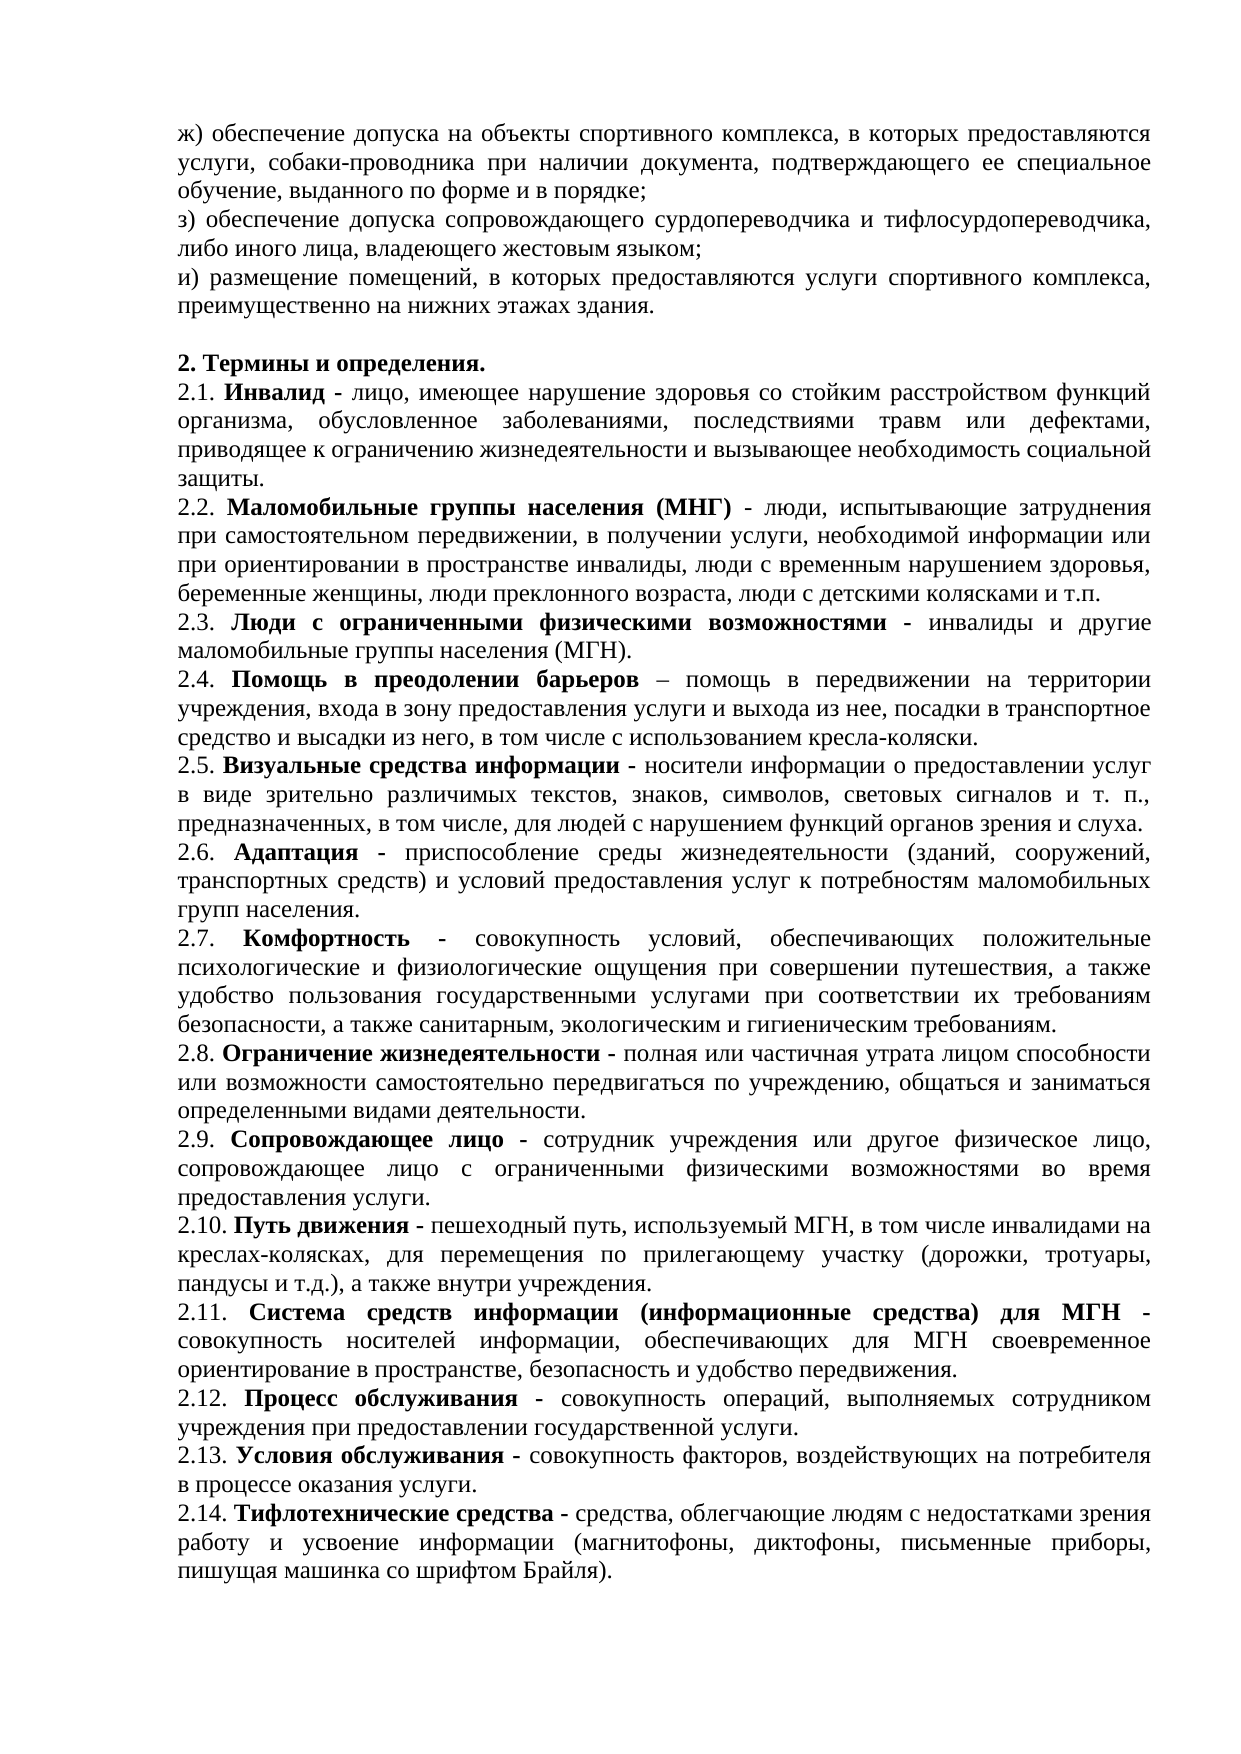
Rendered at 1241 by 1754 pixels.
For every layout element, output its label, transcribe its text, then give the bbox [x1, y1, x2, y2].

text ж) обеспечение допуска на объекты спортивного комплекса, в которых предоставляются услуги, собаки-проводника при наличии документа, подтверждающего ее специальное обучение, выданного по форме и в порядке; [177, 118, 1152, 204]
text 2.8. Ограничение жизнедеятельности - полная или частичная утрата лицом способности или возможности самостоятельно передвигаться по учреждению, общаться и заниматься определенными видами деятельности. [177, 1038, 1152, 1124]
text з) обеспечение допуска сопровождающего сурдопереводчика и тифлосурдопереводчика, либо иного лица, владеющего жестовым языком; [177, 204, 1152, 262]
text 2.6. Адаптация - приспособление среды жизнедеятельности (зданий, сооружений, транспортных средств) и условий предоставления услуг к потребностям маломобильных групп населения. [177, 837, 1152, 923]
text 2.9. Сопровождающее лицо - сотрудник учреждения или другое физическое лицо, сопровождающее лицо с ограниченными физическими возможностями во время предоставления услуги. [177, 1124, 1152, 1211]
text 2.2. Маломобильные группы населения (МНГ) - люди, испытывающие затруднения при самостоятельном передвижении, в получении услуги, необходимой информации или при ориентировании в пространстве инвалиды, люди с временным нарушением здоровья, беременные женщины, люди преклонного возраста, люди с детскими колясками и т.п. [177, 492, 1152, 607]
text 2.4. Помощь в преодолении барьеров – помощь в передвижении на территории учреждения, входа в зону предоставления услуги и выхода из нее, посадки в транспортное средство и высадки из него, в том числе с использованием кресла-коляски. [177, 664, 1152, 751]
text 2.14. Тифлотехнические средства - средства, облегчающие людям с недостатками зрения работу и усвоение информации (магнитофоны, диктофоны, письменные приборы, пишущая машинка со шрифтом Брайля). [177, 1498, 1152, 1584]
text 2.1. Инвалид - лицо, имеющее нарушение здоровья со стойким расстройством функций организма, обусловленное заболеваниями, последствиями травм или дефектами, приводящее к ограничению жизнедеятельности и вызывающее необходимость социальной защиты. [177, 377, 1152, 492]
text 2.13. Условия обслуживания - совокупность факторов, воздействующих на потребителя в процессе оказания услуги. [177, 1441, 1152, 1498]
text 2.10. Путь движения - пешеходный путь, используемый МГН, в том числе инвалидами на креслах-колясках, для перемещения по прилегающему участку (дорожки, тротуары, пандусы и т.д.), а также внутри учреждения. [177, 1211, 1152, 1297]
text 2. Термины и определения. [177, 348, 1152, 377]
text и) размещение помещений, в которых предоставляются услуги спортивного комплекса, преимущественно на нижних этажах здания. [177, 262, 1152, 319]
text 2.12. Процесс обслуживания - совокупность операций, выполняемых сотрудником учреждения при предоставлении государственной услуги. [177, 1383, 1152, 1441]
text 2.5. Визуальные средства информации - носители информации о предоставлении услуг в виде зрительно различимых текстов, знаков, символов, световых сигналов и т. п., предназначенных, в том числе, для людей с нарушением функций органов зрения и слуха. [177, 751, 1152, 837]
text 2.3. Люди с ограниченными физическими возможностями - инвалиды и другие маломобильные группы населения (МГН). [177, 607, 1152, 664]
text 2.11. Система средств информации (информационные средства) для МГН - совокупность носителей информации, обеспечивающих для МГН своевременное ориентирование в пространстве, безопасность и удобство передвижения. [177, 1297, 1152, 1383]
text 2.7. Комфортность - совокупность условий, обеспечивающих положительные психологические и физиологические ощущения при совершении путешествия, а также удобство пользования государственными услугами при соответствии их требованиям безопасности, а также санитарным, экологическим и гигиеническим требованиям. [177, 923, 1152, 1038]
